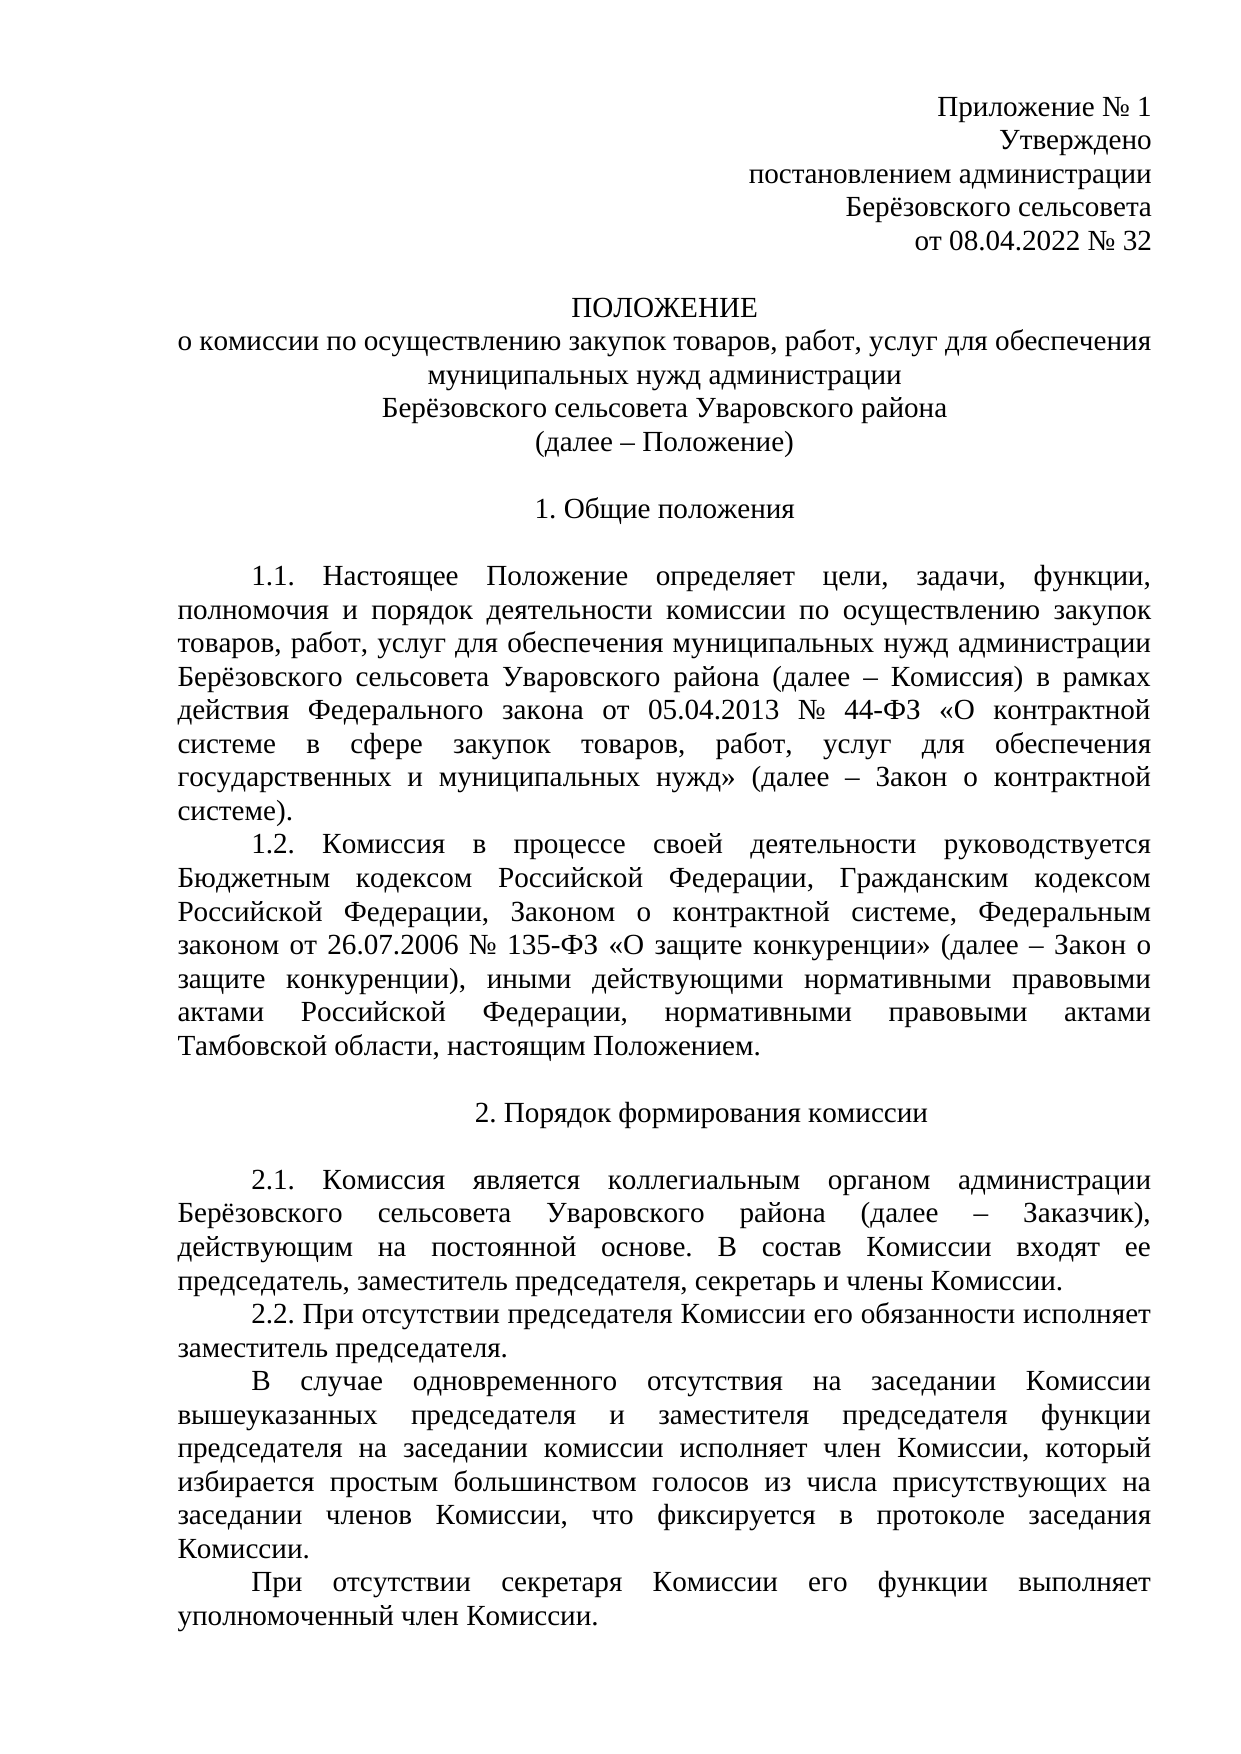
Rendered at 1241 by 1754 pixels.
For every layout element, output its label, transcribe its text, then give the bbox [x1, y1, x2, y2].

text 1.1. Настоящее Положение определяет цели, задачи, функции, полномочия и порядок деятельности комиссии по осуществлению закупок товаров, работ, услуг для обеспечения муниципальных нужд администрации Берёзовского сельсовета Уваровского района (далее – Комиссия) в рамках действия Федерального закона от 05.04.2013 № 44-ФЗ «О контрактной системе в сфере закупок товаров, работ, услуг для обеспечения государственных и муниципальных нужд» (далее – Закон о контрактной системе). [177, 558, 1152, 827]
text В случае одновременного отсутствия на заседании Комиссии вышеуказанных председателя и заместителя председателя функции председателя на заседании комиссии исполняет член Комиссии, который избирается простым большинством голосов из числа присутствующих на заседании членов Комиссии, что фиксируется в протоколе заседания Комиссии. [177, 1363, 1152, 1564]
text (далее – Положение) [177, 424, 1152, 458]
text 1. Общие положения [177, 491, 1152, 525]
text Утверждено [177, 122, 1152, 156]
text При отсутствии секретаря Комиссии его функции выполняет уполномоченный член Комиссии. [177, 1564, 1152, 1632]
text постановлением администрации [177, 156, 1152, 189]
text о комиссии по осуществлению закупок товаров, работ, услуг для обеспечения муниципальных нужд администрации [177, 323, 1152, 391]
text Берёзовского сельсовета Уваровского района [177, 391, 1152, 424]
text 2. Порядок формирования комиссии [177, 1095, 1152, 1128]
text Берёзовского сельсовета [177, 189, 1152, 223]
text Приложение № 1 [177, 89, 1152, 122]
text 2.1. Комиссия является коллегиальным органом администрации Берёзовского сельсовета Уваровского района (далее – Заказчик), действующим на постоянной основе. В состав Комиссии входят ее председатель, заместитель председателя, секретарь и члены Комиссии. [177, 1162, 1152, 1296]
text Положение [177, 290, 1152, 323]
text 2.2. При отсутствии председателя Комиссии его обязанности исполняет заместитель председателя. [177, 1296, 1152, 1363]
text от 08.04.2022 № 32 [177, 223, 1152, 256]
text 1.2. Комиссия в процессе своей деятельности руководствуется Бюджетным кодексом Российской Федерации, Гражданским кодексом Российской Федерации, Законом о контрактной системе, Федеральным законом от 26.07.2006 № 135-ФЗ «О защите конкуренции» (далее – Закон о защите конкуренции), иными действующими нормативными правовыми актами Российской Федерации, нормативными правовыми актами Тамбовской области, настоящим Положением. [177, 827, 1152, 1061]
